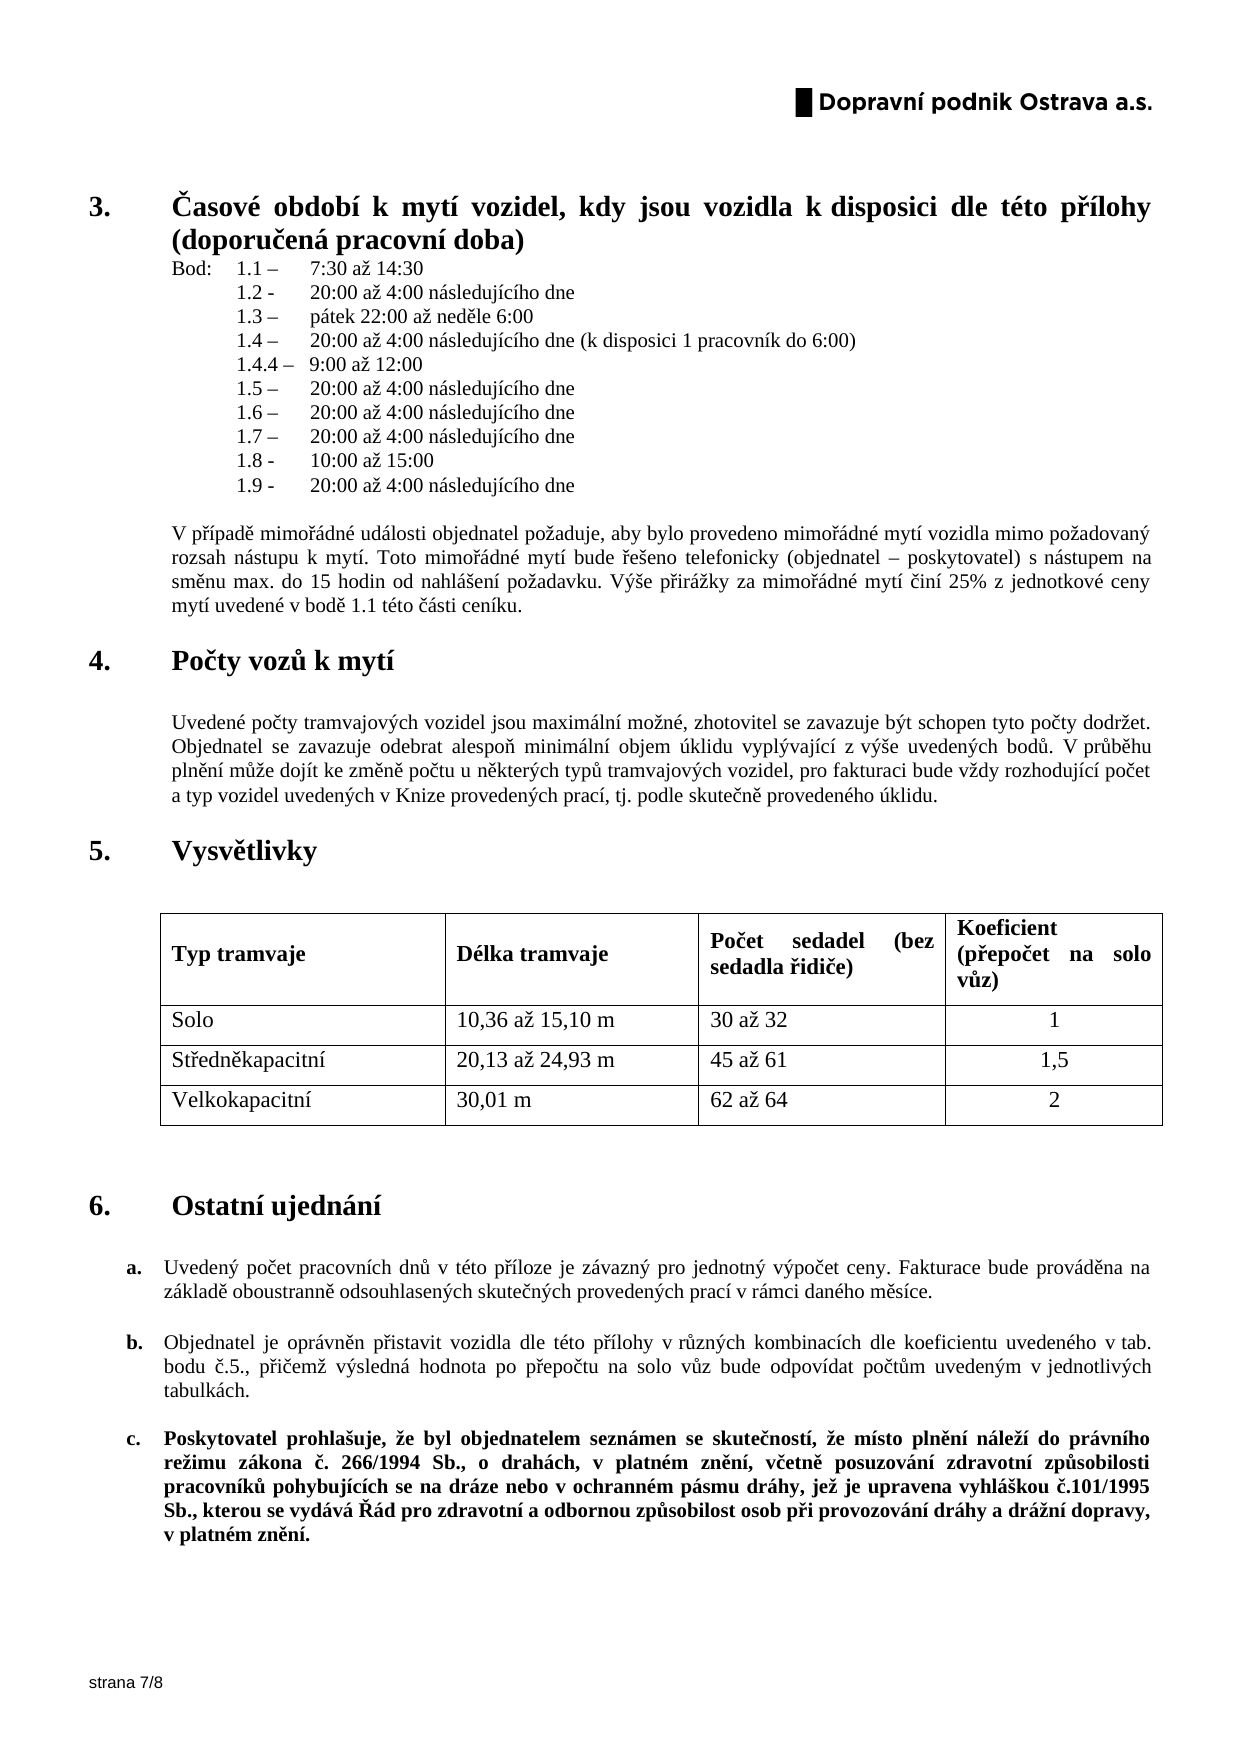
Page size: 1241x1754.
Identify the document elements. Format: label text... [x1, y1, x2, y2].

list Bod: 1.1 – 7:30 až 14:30 [171, 256, 1152, 280]
table_cell Solo [161, 1006, 445, 1045]
list Vysvětlivky [89, 833, 1152, 866]
list Uvedené počty tramvajových vozidel jsou maximální možné, zhotovitel se zavazuje být schopen tyto počty dodržet. Objednatel se zavazuje odebrat alespoň minimální objem úklidu vyplývající z výše uvedených bodů. V průběhu plnění může dojít ke změně počtu u některých typů tramvajových vozidel, pro fakturaci bude vždy rozhodující počet a typ vozidel uvedených v Knize provedených prací, tj. podle skutečně provedeného úklidu. [171, 710, 1152, 807]
table_cell 1,5 [946, 1046, 1162, 1085]
list Poskytovatel prohlašuje, že byl objednatelem seznámen se skutečností, že místo plnění náleží do právního režimu zákona č. 266/1994 Sb., o drahách, v platném znění, včetně posuzování zdravotní způsobilosti pracovníků pohybujících se na dráze nebo v ochranném pásmu dráhy, jež je upravena vyhláškou č.101/1995 Sb., kterou se vydává Řád pro zdravotní a odbornou způsobilost osob při provozování dráhy a drážní dopravy, v platném znění. [126, 1426, 1152, 1546]
table_cell 62 až 64 [699, 1086, 945, 1125]
picture [795, 88, 1152, 117]
table_cell Středněkapacitní [161, 1046, 445, 1085]
table_cell 30,01 m [446, 1086, 698, 1125]
table_cell 30 až 32 [699, 1006, 945, 1045]
list 1.2 - 20:00 až 4:00 následujícího dne [171, 280, 1152, 304]
table_header Počet sedadel (bez sedadla řidiče) [699, 914, 945, 1005]
list V případě mimořádné události objednatel požaduje, aby bylo provedeno mimořádné mytí vozidla mimo požadovaný rozsah nástupu k mytí. Toto mimořádné mytí bude řešeno telefonicky (objednatel – poskytovatel) s nástupem na směnu max. do 15 hodin od nahlášení požadavku. Výše přirážky za mimořádné mytí činí 25% z jednotkové ceny mytí uvedené v bodě 1.1 této části ceníku. [171, 521, 1152, 617]
list 1.4.4 – 9:00 až 12:00 [171, 352, 1152, 376]
table_cell 10,36 až 15,10 m [446, 1006, 698, 1045]
list 1.9 - 20:00 až 4:00 následujícího dne [171, 472, 1152, 497]
table_header Koeficient (přepočet na solo vůz) [946, 914, 1162, 1005]
table_cell 45 až 61 [699, 1046, 945, 1085]
list Uvedený počet pracovních dnů v této příloze je závazný pro jednotný výpočet ceny. Fakturace bude prováděna na základě oboustranně odsouhlasených skutečných provedených prací v rámci daného měsíce. [126, 1255, 1152, 1303]
list Počty vozů k mytí [89, 643, 1152, 677]
table_cell 20,13 až 24,93 m [446, 1046, 698, 1085]
list Ostatní ujednání [89, 1188, 1152, 1222]
list Časové období k mytí vozidel, kdy jsou vozidla k disposici dle této přílohy (doporučená pracovní doba) [89, 189, 1152, 256]
table_cell Velkokapacitní [161, 1086, 445, 1125]
list 1.8 - 10:00 až 15:00 [171, 448, 1152, 472]
table_cell 2 [946, 1086, 1162, 1125]
table_header Typ tramvaje [161, 914, 445, 1005]
list 1.7 – 20:00 až 4:00 následujícího dne [171, 424, 1152, 448]
list 1.6 – 20:00 až 4:00 následujícího dne [171, 400, 1152, 424]
list 1.5 – 20:00 až 4:00 následujícího dne [171, 376, 1152, 400]
list Objednatel je oprávněn přistavit vozidla dle této přílohy v různých kombinacích dle koeficientu uvedeného v tab. bodu č.5., přičemž výsledná hodnota po přepočtu na solo vůz bude odpovídat počtům uvedeným v jednotlivých tabulkách. [126, 1330, 1152, 1402]
list 1.3 – pátek 22:00 až neděle 6:00 [171, 304, 1152, 328]
list 1.4 – 20:00 až 4:00 následujícího dne (k disposici 1 pracovník do 6:00) [171, 328, 1152, 352]
table_header Délka tramvaje [446, 914, 698, 1005]
table_cell 1 [946, 1006, 1162, 1045]
